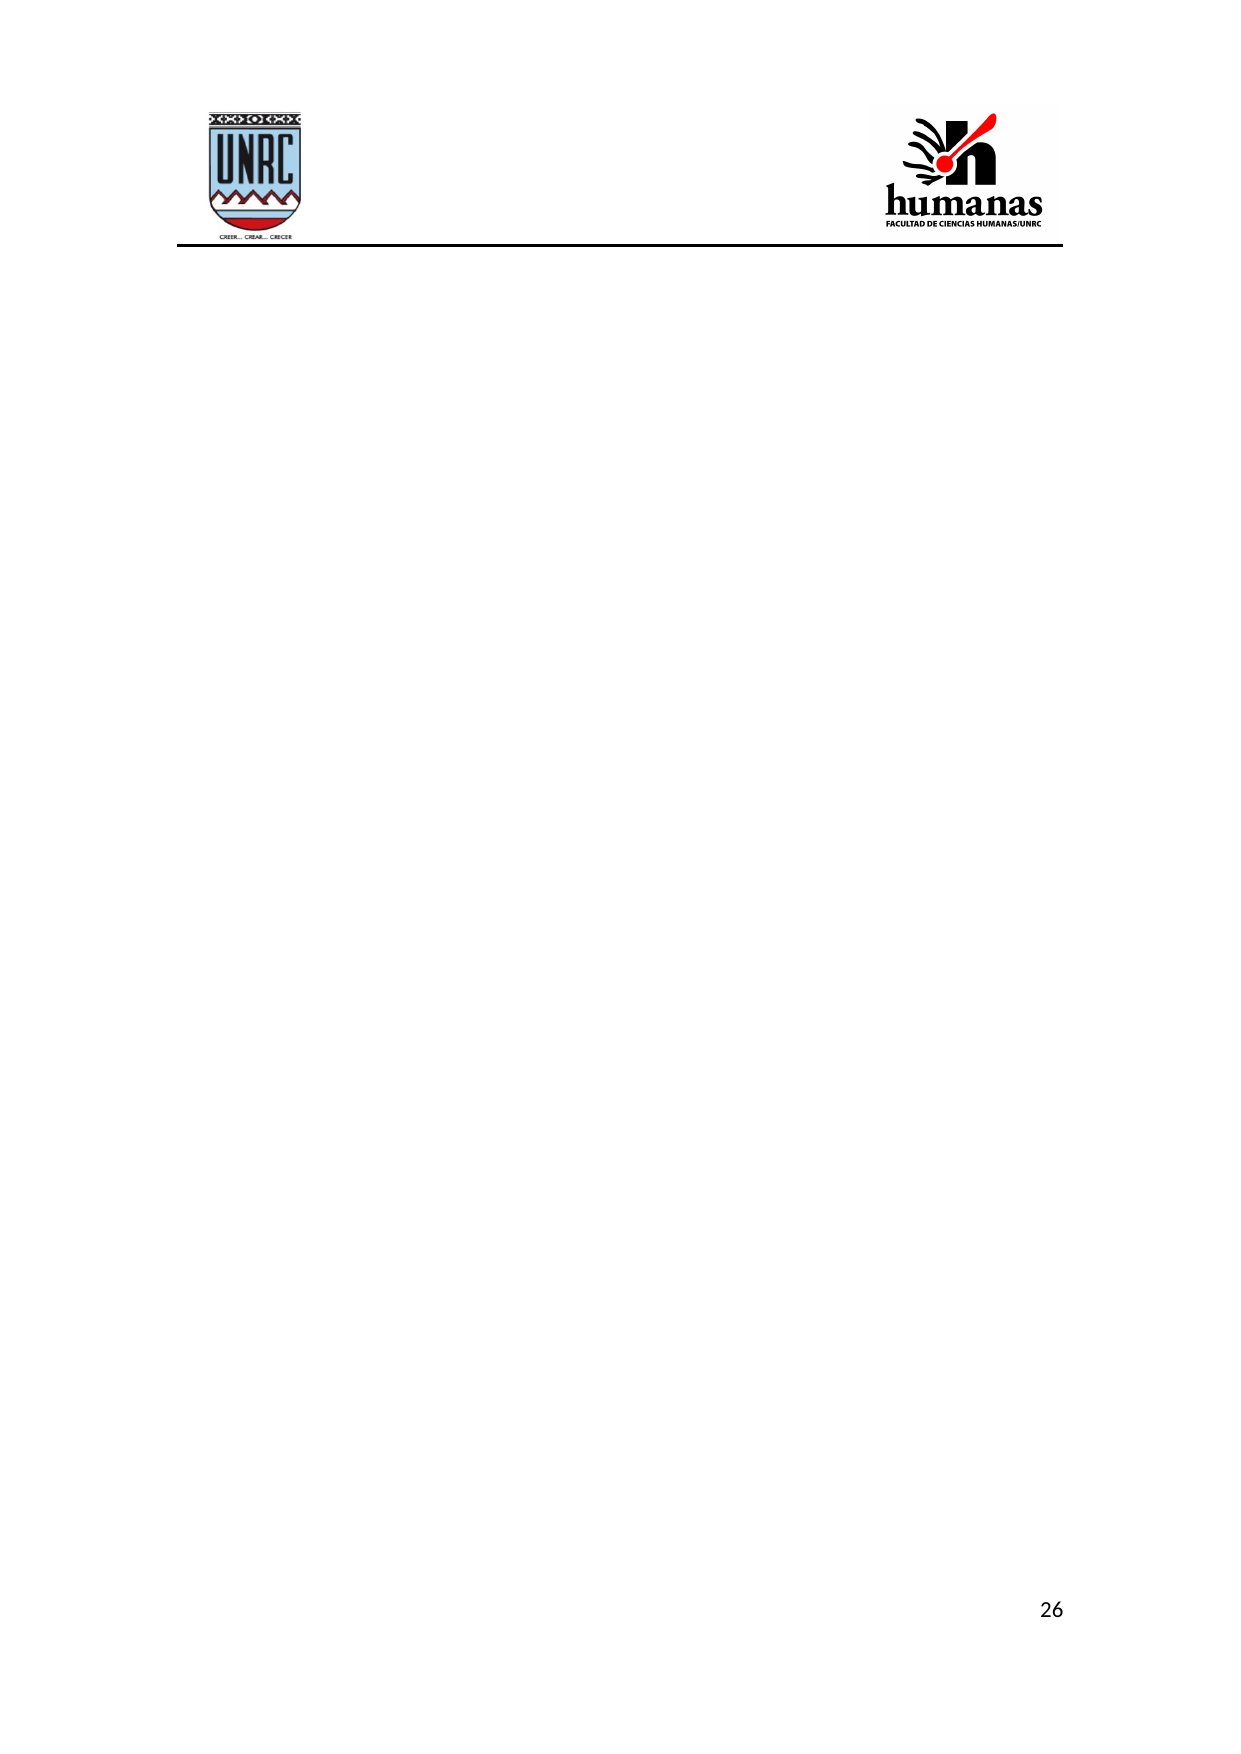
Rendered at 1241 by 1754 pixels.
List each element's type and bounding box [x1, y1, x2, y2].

picture [871, 104, 1058, 242]
picture [206, 110, 303, 242]
